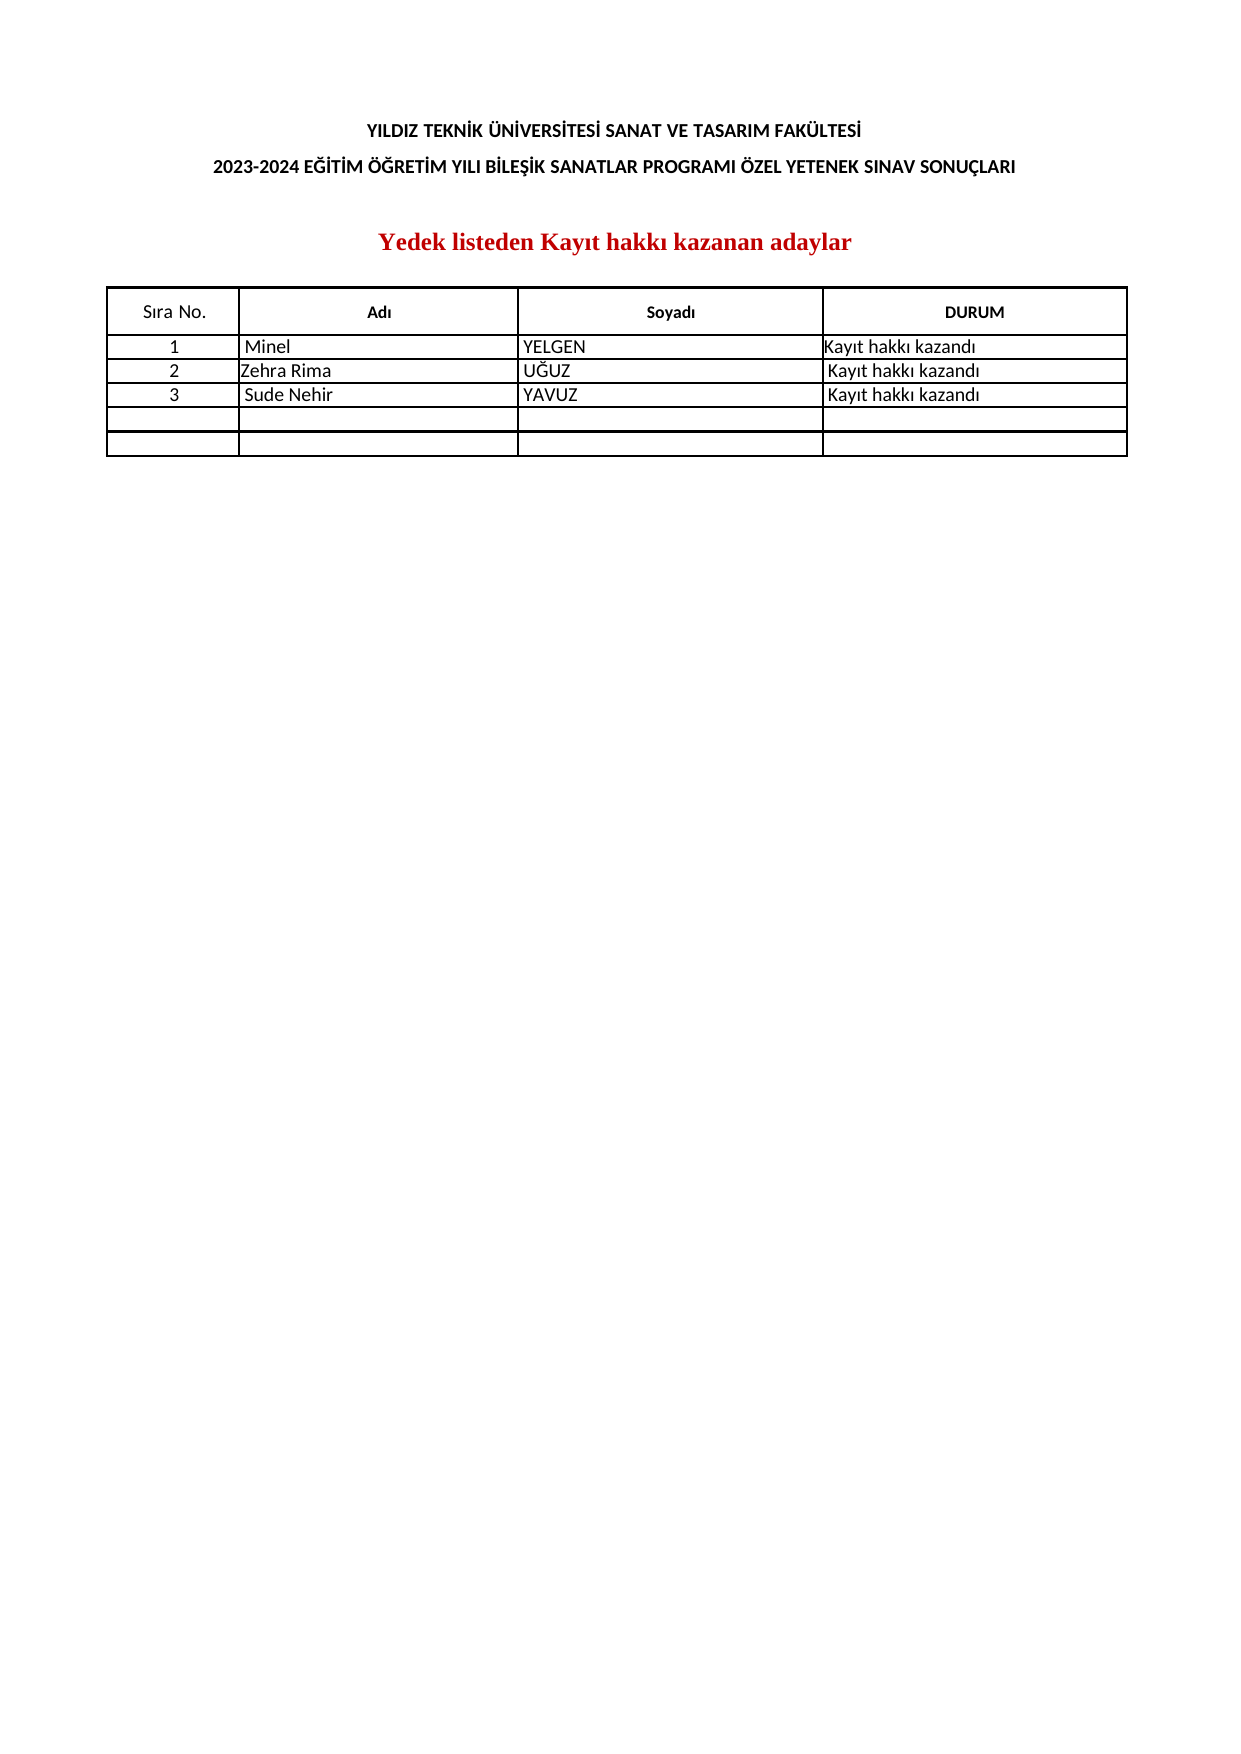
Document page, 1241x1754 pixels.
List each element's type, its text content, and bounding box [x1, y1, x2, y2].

table_cell Kayıt hakkı kazandı [824, 360, 1126, 382]
table_cell Kayıt hakkı kazandı [824, 384, 1126, 406]
table_cell [519, 408, 822, 430]
table_header Sıra No. [108, 289, 238, 334]
table_cell [108, 408, 238, 430]
table_cell 3 [108, 384, 238, 406]
table_cell [519, 433, 822, 454]
table_cell UĞUZ [519, 360, 822, 382]
table_cell Zehra Rima [240, 360, 517, 382]
table_cell [240, 433, 517, 454]
table_header Soyadı [519, 289, 822, 334]
table_cell [824, 408, 1126, 430]
table_cell Sude Nehir [240, 384, 517, 406]
table_cell Minel [240, 336, 517, 358]
title Yedek listeden Kayıt hakkı kazanan adaylar [216, 227, 1014, 255]
table_cell YELGEN [519, 336, 822, 358]
title EĞİTİM ÖĞRETİM YILI BİLEŞİK SANATLAR PROGRAMI ÖZEL YETENEK SINAV SONUÇLARI [212, 154, 1016, 178]
table_cell YAVUZ [519, 384, 822, 406]
table_header Adı [240, 289, 517, 334]
table_cell 2 [108, 360, 238, 382]
table_cell [824, 433, 1126, 454]
table_cell Kayıt hakkı kazandı [824, 336, 1126, 358]
table_cell [108, 433, 238, 454]
table_header DURUM [824, 289, 1126, 334]
table_cell 1 [108, 336, 238, 358]
table_cell [240, 408, 517, 430]
title YILDIZ TEKNİK ÜNİVERSİTESİ SANAT VE TASARIM FAKÜLTESİ [212, 118, 1016, 142]
